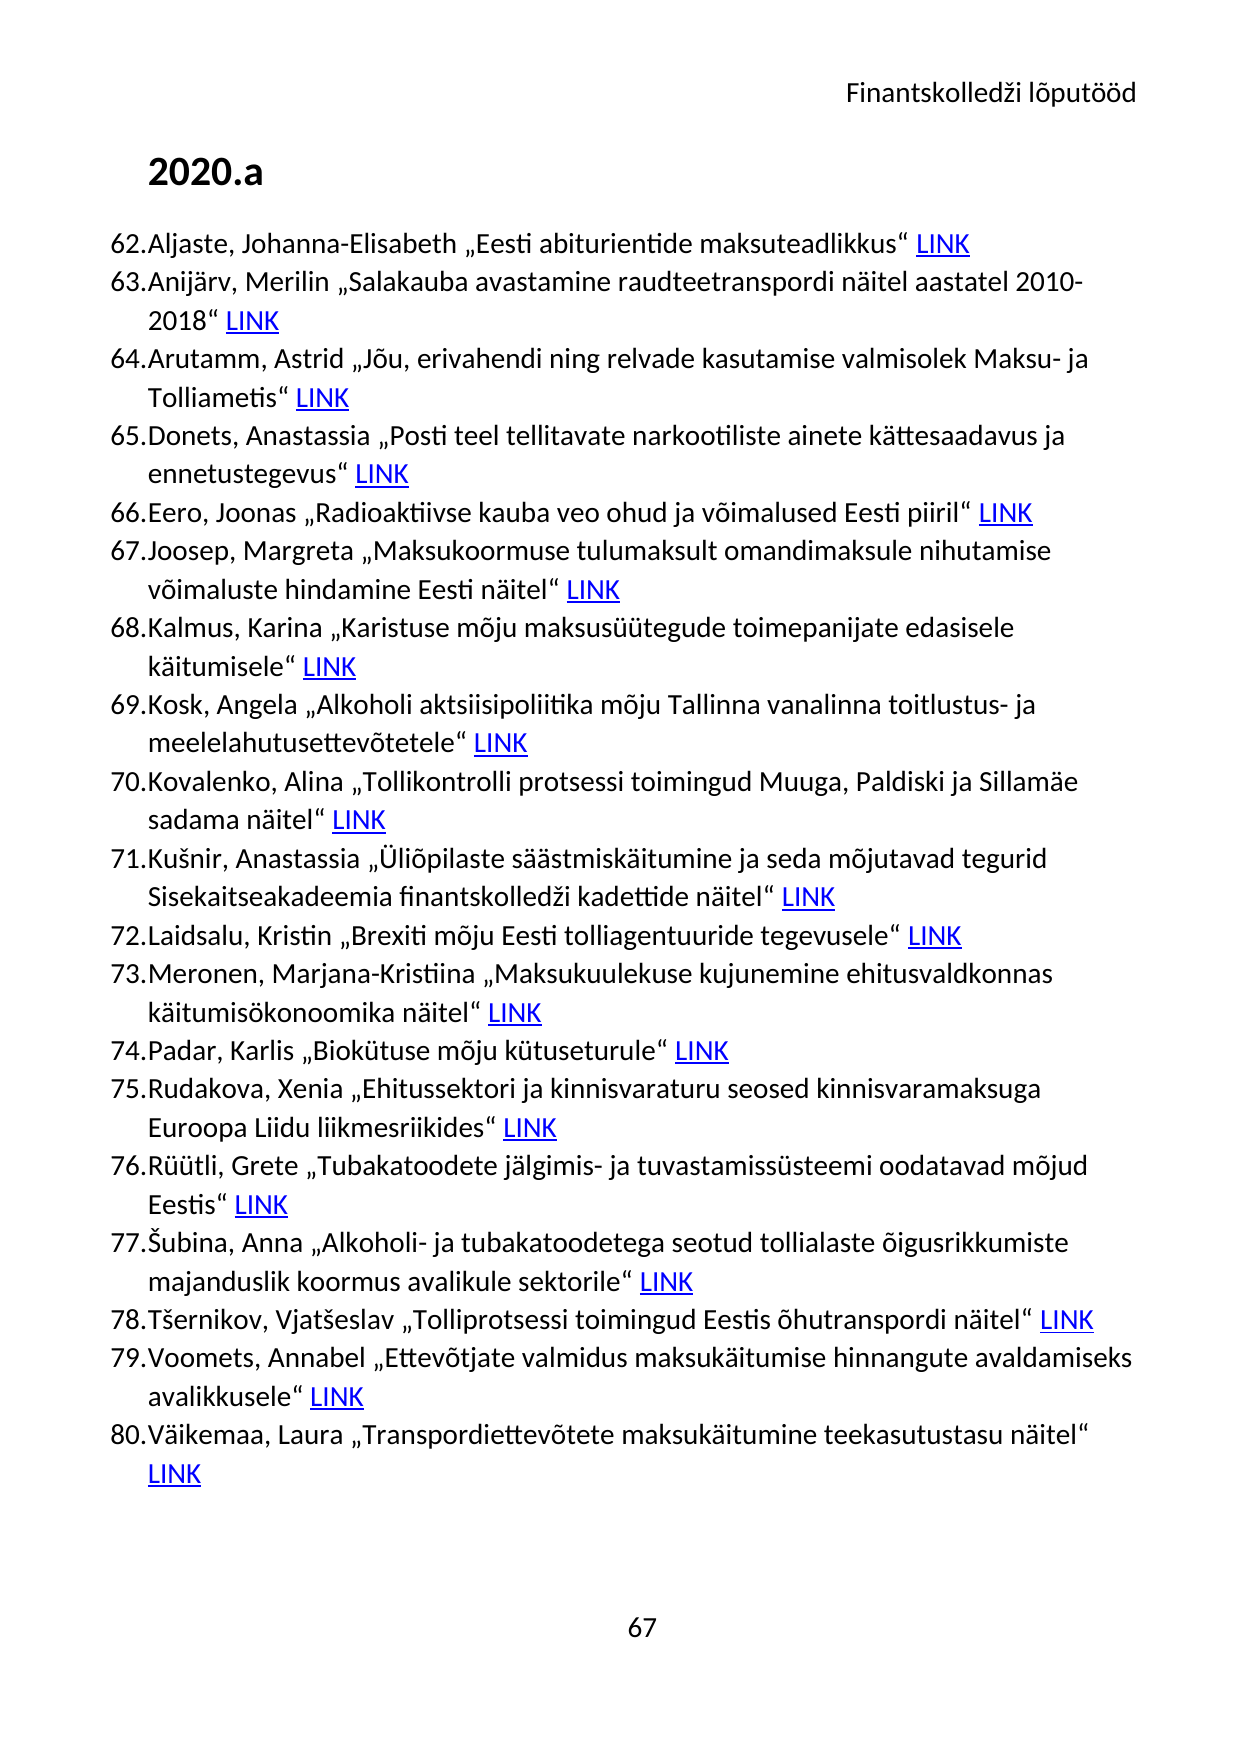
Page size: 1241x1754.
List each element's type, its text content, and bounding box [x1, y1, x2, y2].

list Kovalenko, Alina „Tollikontrolli protsessi toimingud Muuga, Paldiski ja Sillamäe sadama näitel“ LINK [110, 763, 1137, 837]
list Kosk, Angela „Alkoholi aktsiisipoliitika mõju Tallinna vanalinna toitlustus- ja meelelahutusettevõtetele“ LINK [110, 686, 1137, 760]
subtitle 2020.a [148, 145, 1137, 196]
list Arutamm, Astrid „Jõu, erivahendi ning relvade kasutamise valmisolek Maksu- ja Tolliametis“ LINK [110, 340, 1137, 414]
list Kalmus, Karina „Karistuse mõju maksusüütegude toimepanijate edasisele käitumisele“ LINK [110, 609, 1137, 683]
list Voomets, Annabel „Ettevõtjate valmidus maksukäitumise hinnangute avaldamiseks avalikkusele“ LINK [110, 1339, 1137, 1414]
list Tšernikov, Vjatšeslav „Tolliprotsessi toimingud Eestis õhutranspordi näitel“ LINK [110, 1301, 1137, 1337]
list Joosep, Margreta „Maksukoormuse tulumaksult omandimaksule nihutamise võimaluste hindamine Eesti näitel“ LINK [110, 532, 1137, 606]
list Meronen, Marjana-Kristiina „Maksukuulekuse kujunemine ehitusvaldkonnas käitumisökonoomika näitel“ LINK [110, 955, 1137, 1029]
list Kušnir, Anastassia „Üliõpilaste säästmiskäitumine ja seda mõjutavad tegurid Sisekaitseakadeemia finantskolledži kadettide näitel“ LINK [110, 840, 1137, 914]
list Rudakova, Xenia „Ehitussektori ja kinnisvaraturu seosed kinnisvaramaksuga Euroopa Liidu liikmesriikides“ LINK [110, 1071, 1137, 1144]
list Aljaste, Johanna-Elisabeth „Eesti abiturientide maksuteadlikkus“ LINK [110, 225, 1137, 261]
list Väikemaa, Laura „Transpordiettevõtete maksukäitumine teekasutustasu näitel“ LINK [110, 1416, 1137, 1491]
list Donets, Anastassia „Posti teel tellitavate narkootiliste ainete kättesaadavus ja ennetustegevus“ LINK [110, 417, 1137, 491]
list Rüütli, Grete „Tubakatoodete jälgimis- ja tuvastamissüsteemi oodatavad mõjud Eestis“ LINK [110, 1147, 1137, 1221]
list Padar, Karlis „Biokütuse mõju kütuseturule“ LINK [110, 1032, 1137, 1068]
list Šubina, Anna „Alkoholi- ja tubakatoodetega seotud tollialaste õigusrikkumiste majanduslik koormus avalikule sektorile“ LINK [110, 1224, 1137, 1298]
list Anijärv, Merilin „Salakauba avastamine raudteetranspordi näitel aastatel 2010-2018“ LINK [110, 263, 1137, 337]
list Eero, Joonas „Radioaktiivse kauba veo ohud ja võimalused Eesti piiril“ LINK [110, 494, 1137, 529]
list Laidsalu, Kristin „Brexiti mõju Eesti tolliagentuuride tegevusele“ LINK [110, 917, 1137, 952]
